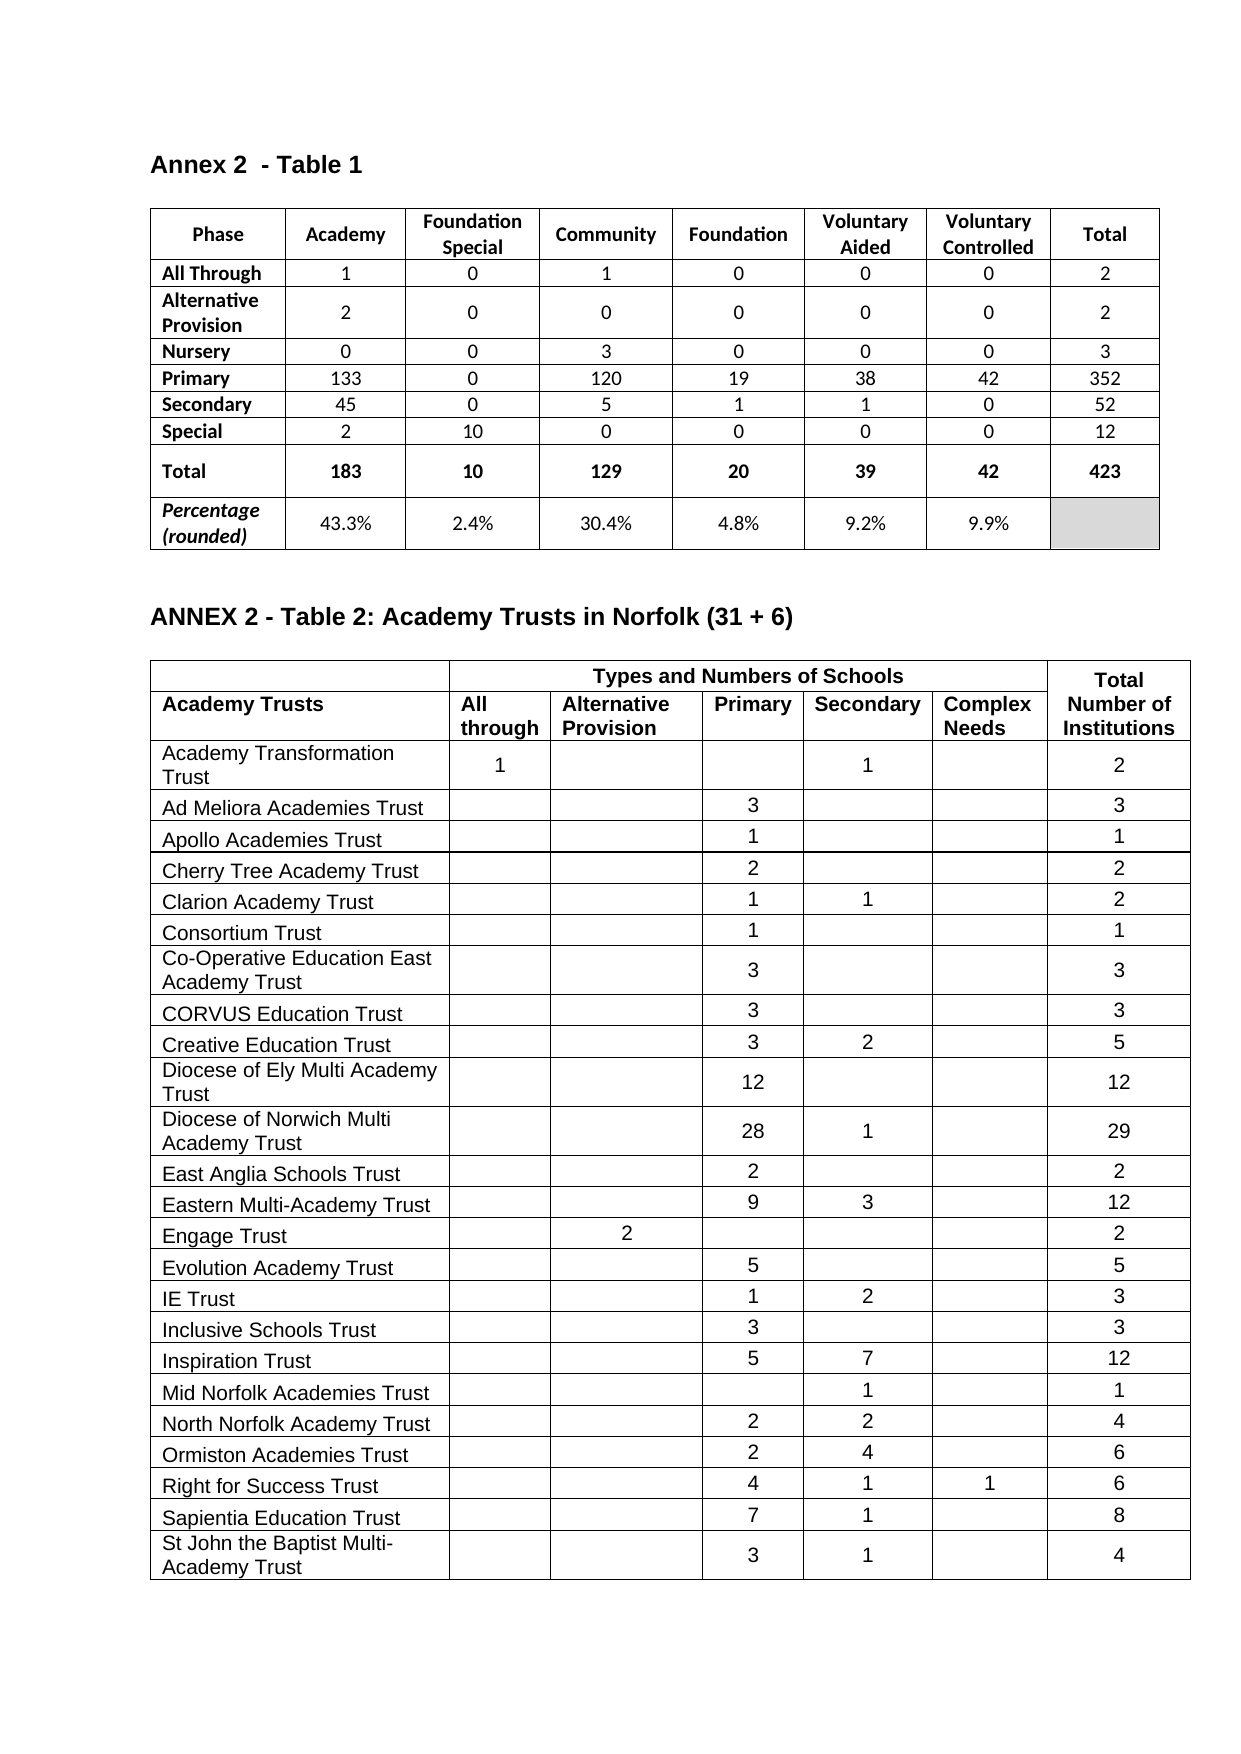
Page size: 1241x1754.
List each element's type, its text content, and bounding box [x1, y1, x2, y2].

table_cell 1 [804, 1107, 932, 1154]
table_cell Ormiston Academies Trust [151, 1437, 449, 1467]
table_cell [1051, 498, 1159, 548]
table_cell [450, 1406, 550, 1436]
table_cell 12 [703, 1058, 803, 1106]
table_cell [551, 1187, 702, 1217]
table_cell 2.4% [406, 498, 539, 548]
table_cell 129 [540, 445, 672, 497]
table_cell 0 [406, 365, 539, 391]
table_cell 2 [1048, 1218, 1190, 1248]
text ANNEX 2 - Table 2: Academy Trusts in Norfolk (31 + 6) [150, 602, 1090, 631]
table_cell 0 [927, 339, 1050, 364]
table_cell 3 [540, 339, 672, 364]
table_cell [933, 1406, 1047, 1436]
table_cell 3 [1048, 1312, 1190, 1342]
table_cell [933, 821, 1047, 851]
table_cell 3 [703, 1312, 803, 1342]
table_cell [551, 1499, 702, 1529]
table_cell 1 [703, 821, 803, 851]
table_header Foundation Special [406, 209, 539, 259]
table_cell [551, 1374, 702, 1404]
table_cell 6 [1048, 1468, 1190, 1498]
table_cell Inspiration Trust [151, 1343, 449, 1373]
table_cell 1 [703, 915, 803, 945]
table_cell 1 [703, 1281, 803, 1311]
table_cell 1 [804, 884, 932, 914]
table_cell 1 [804, 741, 932, 789]
table_header Foundation [673, 209, 804, 259]
table_cell [933, 790, 1047, 820]
table_cell Primary [703, 692, 803, 740]
table_cell Consortium Trust [151, 915, 449, 945]
table_cell [804, 915, 932, 945]
table_cell 3 [703, 790, 803, 820]
table_cell [450, 1058, 550, 1106]
table_cell 3 [1048, 946, 1190, 994]
table_cell Secondary [151, 392, 285, 417]
table_cell [551, 853, 702, 883]
table_cell 3 [703, 946, 803, 994]
table_cell 28 [703, 1107, 803, 1154]
table_cell 0 [927, 418, 1050, 443]
table_cell [933, 1343, 1047, 1373]
table_cell Special [151, 418, 285, 443]
table_cell [804, 1058, 932, 1106]
table_cell 0 [540, 287, 672, 338]
table_cell 2 [804, 1406, 932, 1436]
table_cell [551, 1343, 702, 1373]
table_cell 3 [1051, 339, 1159, 364]
table_cell 4 [1048, 1531, 1190, 1578]
table_cell 10 [406, 418, 539, 443]
table_cell [551, 1026, 702, 1057]
table_cell Academy Transformation Trust [151, 741, 449, 789]
table_header [151, 661, 449, 691]
table_cell [804, 1249, 932, 1279]
table_cell [450, 1249, 550, 1279]
table_cell [551, 1249, 702, 1279]
table_cell 120 [540, 365, 672, 391]
table_cell [551, 1468, 702, 1498]
table_cell 9.9% [927, 498, 1050, 548]
table_cell All through [450, 692, 550, 740]
table_cell All Through [151, 260, 285, 286]
table_cell 9 [703, 1187, 803, 1217]
table_cell [804, 1156, 932, 1186]
table_cell [933, 741, 1047, 789]
table_cell [933, 1218, 1047, 1248]
table_cell 2 [804, 1026, 932, 1057]
table_cell 1 [1048, 915, 1190, 945]
table_cell Total [151, 445, 285, 497]
table_cell St John the Baptist Multi-Academy Trust [151, 1531, 449, 1578]
table_cell [450, 1499, 550, 1529]
table_cell 12 [1051, 418, 1159, 443]
table_cell [703, 741, 803, 789]
table_cell Diocese of Ely Multi Academy Trust [151, 1058, 449, 1106]
table_cell 7 [804, 1343, 932, 1373]
table_cell Alternative Provision [551, 692, 702, 740]
table_cell 2 [703, 853, 803, 883]
table_cell 2 [1048, 884, 1190, 914]
table_cell [933, 1374, 1047, 1404]
table_cell Apollo Academies Trust [151, 821, 449, 851]
table_cell [933, 1058, 1047, 1106]
table_cell 0 [805, 260, 926, 286]
table_cell [933, 915, 1047, 945]
table_cell [933, 884, 1047, 914]
table_cell [933, 1531, 1047, 1578]
table_cell [804, 821, 932, 851]
table_cell 1 [673, 392, 804, 417]
table_cell 0 [673, 418, 804, 443]
table_cell [450, 1281, 550, 1311]
table_cell [450, 790, 550, 820]
table_cell [450, 946, 550, 994]
table_cell 183 [286, 445, 405, 497]
table_cell 1 [286, 260, 405, 286]
table_cell 0 [406, 392, 539, 417]
table_cell [933, 946, 1047, 994]
table_header Phase [151, 209, 285, 259]
table_cell 3 [703, 995, 803, 1025]
table_cell 3 [703, 1531, 803, 1578]
table_cell 4 [804, 1437, 932, 1467]
table_cell 42 [927, 445, 1050, 497]
table_cell 2 [286, 287, 405, 338]
table_cell [933, 1156, 1047, 1186]
table_cell 3 [1048, 790, 1190, 820]
table_cell 0 [927, 392, 1050, 417]
table_cell 1 [805, 392, 926, 417]
table_cell 3 [1048, 995, 1190, 1025]
table_cell [703, 1218, 803, 1248]
table_cell Primary [151, 365, 285, 391]
table_header Voluntary Controlled [927, 209, 1050, 259]
table_cell [551, 884, 702, 914]
table_cell [450, 995, 550, 1025]
table_cell [551, 1281, 702, 1311]
table_cell Creative Education Trust [151, 1026, 449, 1057]
table_cell Right for Success Trust [151, 1468, 449, 1498]
table_cell 2 [703, 1437, 803, 1467]
table_cell [450, 1468, 550, 1498]
table_cell 19 [673, 365, 804, 391]
table_cell 42 [927, 365, 1050, 391]
table_cell 1 [703, 884, 803, 914]
table_cell [551, 1406, 702, 1436]
table_header Types and Numbers of Schools [450, 661, 1047, 691]
table_cell 1 [933, 1468, 1047, 1498]
table_cell 1 [804, 1531, 932, 1578]
table_cell 12 [1048, 1187, 1190, 1217]
table_cell 4.8% [673, 498, 804, 548]
table_cell 0 [673, 260, 804, 286]
table_cell [450, 1531, 550, 1578]
table_cell 3 [804, 1187, 932, 1217]
table_cell [450, 853, 550, 883]
table_cell 2 [1051, 287, 1159, 338]
table_cell [551, 915, 702, 945]
table_cell 2 [1048, 1156, 1190, 1186]
table_cell 3 [703, 1026, 803, 1057]
table_cell [551, 1531, 702, 1578]
table_cell 2 [804, 1281, 932, 1311]
text Annex 2 - Table 1 [150, 150, 1090, 179]
table_cell [804, 946, 932, 994]
table_cell 1 [450, 741, 550, 789]
table_cell [551, 1107, 702, 1154]
table_cell 0 [805, 339, 926, 364]
table_cell [450, 1374, 550, 1404]
table_cell [804, 853, 932, 883]
table_cell 29 [1048, 1107, 1190, 1154]
table_cell Eastern Multi-Academy Trust [151, 1187, 449, 1217]
table_cell 423 [1051, 445, 1159, 497]
table_cell 0 [805, 287, 926, 338]
table_cell Cherry Tree Academy Trust [151, 853, 449, 883]
table_cell [933, 1249, 1047, 1279]
table_cell Ad Meliora Academies Trust [151, 790, 449, 820]
table_cell Mid Norfolk Academies Trust [151, 1374, 449, 1404]
table_cell Clarion Academy Trust [151, 884, 449, 914]
table_cell 0 [805, 418, 926, 443]
table_header Total [1051, 209, 1159, 259]
table_cell [933, 853, 1047, 883]
table_cell 0 [406, 339, 539, 364]
table_cell 5 [540, 392, 672, 417]
table_cell 12 [1048, 1343, 1190, 1373]
table_cell [933, 1281, 1047, 1311]
table_cell 2 [286, 418, 405, 443]
table_cell [450, 915, 550, 945]
table_cell 0 [540, 418, 672, 443]
table_cell [551, 1437, 702, 1467]
table_cell [551, 821, 702, 851]
table_cell 1 [540, 260, 672, 286]
table_cell 0 [927, 260, 1050, 286]
table_header Community [540, 209, 672, 259]
table_cell 1 [1048, 821, 1190, 851]
table_cell 10 [406, 445, 539, 497]
table_cell [450, 884, 550, 914]
table_cell 38 [805, 365, 926, 391]
table_cell 352 [1051, 365, 1159, 391]
table_cell [933, 1312, 1047, 1342]
table_cell 3 [1048, 1281, 1190, 1311]
table_cell 6 [1048, 1437, 1190, 1467]
table_cell [551, 1058, 702, 1106]
table_cell 43.3% [286, 498, 405, 548]
table_cell 0 [286, 339, 405, 364]
table_cell 0 [406, 287, 539, 338]
table_cell [551, 1312, 702, 1342]
table_cell 20 [673, 445, 804, 497]
table_cell 2 [1048, 853, 1190, 883]
table_cell 0 [673, 339, 804, 364]
table_cell 8 [1048, 1499, 1190, 1529]
table_cell Alternative Provision [151, 287, 285, 338]
table_cell [551, 1156, 702, 1186]
table_cell [933, 1437, 1047, 1467]
table_cell [450, 1107, 550, 1154]
table_cell 4 [703, 1468, 803, 1498]
table_cell Percentage (rounded) [151, 498, 285, 548]
table_header Total Number of Institutions [1048, 661, 1190, 740]
table_cell 9.2% [805, 498, 926, 548]
table_cell [450, 1312, 550, 1342]
table_cell 1 [804, 1374, 932, 1404]
table_cell 0 [927, 287, 1050, 338]
table_cell 39 [805, 445, 926, 497]
table_cell [551, 995, 702, 1025]
table_cell [450, 1343, 550, 1373]
table_cell IE Trust [151, 1281, 449, 1311]
table_cell Diocese of Norwich Multi Academy Trust [151, 1107, 449, 1154]
table_cell Co-Operative Education East Academy Trust [151, 946, 449, 994]
table_cell Sapientia Education Trust [151, 1499, 449, 1529]
table_cell Inclusive Schools Trust [151, 1312, 449, 1342]
table_cell [933, 1187, 1047, 1217]
table_cell [804, 1218, 932, 1248]
table_cell 30.4% [540, 498, 672, 548]
table_cell 2 [1048, 741, 1190, 789]
table_cell [804, 995, 932, 1025]
table_cell Academy Trusts [151, 692, 449, 740]
table_cell [933, 1107, 1047, 1154]
table_cell 1 [804, 1499, 932, 1529]
table_cell North Norfolk Academy Trust [151, 1406, 449, 1436]
table_cell 5 [1048, 1026, 1190, 1057]
table_cell [551, 741, 702, 789]
table_cell 2 [703, 1156, 803, 1186]
table_cell [450, 1026, 550, 1057]
table_cell Complex Needs [933, 692, 1047, 740]
table_cell 7 [703, 1499, 803, 1529]
table_cell 2 [1051, 260, 1159, 286]
table_cell 0 [673, 287, 804, 338]
table_cell 5 [703, 1249, 803, 1279]
table_cell [450, 821, 550, 851]
table_cell 1 [804, 1468, 932, 1498]
table_cell 4 [1048, 1406, 1190, 1436]
table_cell [804, 1312, 932, 1342]
table_header Academy [286, 209, 405, 259]
table_cell 45 [286, 392, 405, 417]
table_cell [450, 1187, 550, 1217]
table_cell 5 [703, 1343, 803, 1373]
table_cell 12 [1048, 1058, 1190, 1106]
table_cell East Anglia Schools Trust [151, 1156, 449, 1186]
table_cell 0 [406, 260, 539, 286]
table_cell 5 [1048, 1249, 1190, 1279]
table_cell 2 [703, 1406, 803, 1436]
table_cell 1 [1048, 1374, 1190, 1404]
table_cell [703, 1374, 803, 1404]
table_cell Engage Trust [151, 1218, 449, 1248]
table_cell Secondary [804, 692, 932, 740]
table_header Voluntary Aided [805, 209, 926, 259]
table_cell [804, 790, 932, 820]
table_cell [551, 790, 702, 820]
table_cell [933, 1026, 1047, 1057]
table_cell Evolution Academy Trust [151, 1249, 449, 1279]
table_cell Nursery [151, 339, 285, 364]
table_cell CORVUS Education Trust [151, 995, 449, 1025]
table_cell [933, 995, 1047, 1025]
table_cell [450, 1156, 550, 1186]
table_cell [450, 1218, 550, 1248]
table_cell 133 [286, 365, 405, 391]
table_cell 2 [551, 1218, 702, 1248]
table_cell 52 [1051, 392, 1159, 417]
table_cell [551, 946, 702, 994]
table_cell [933, 1499, 1047, 1529]
table_cell [450, 1437, 550, 1467]
